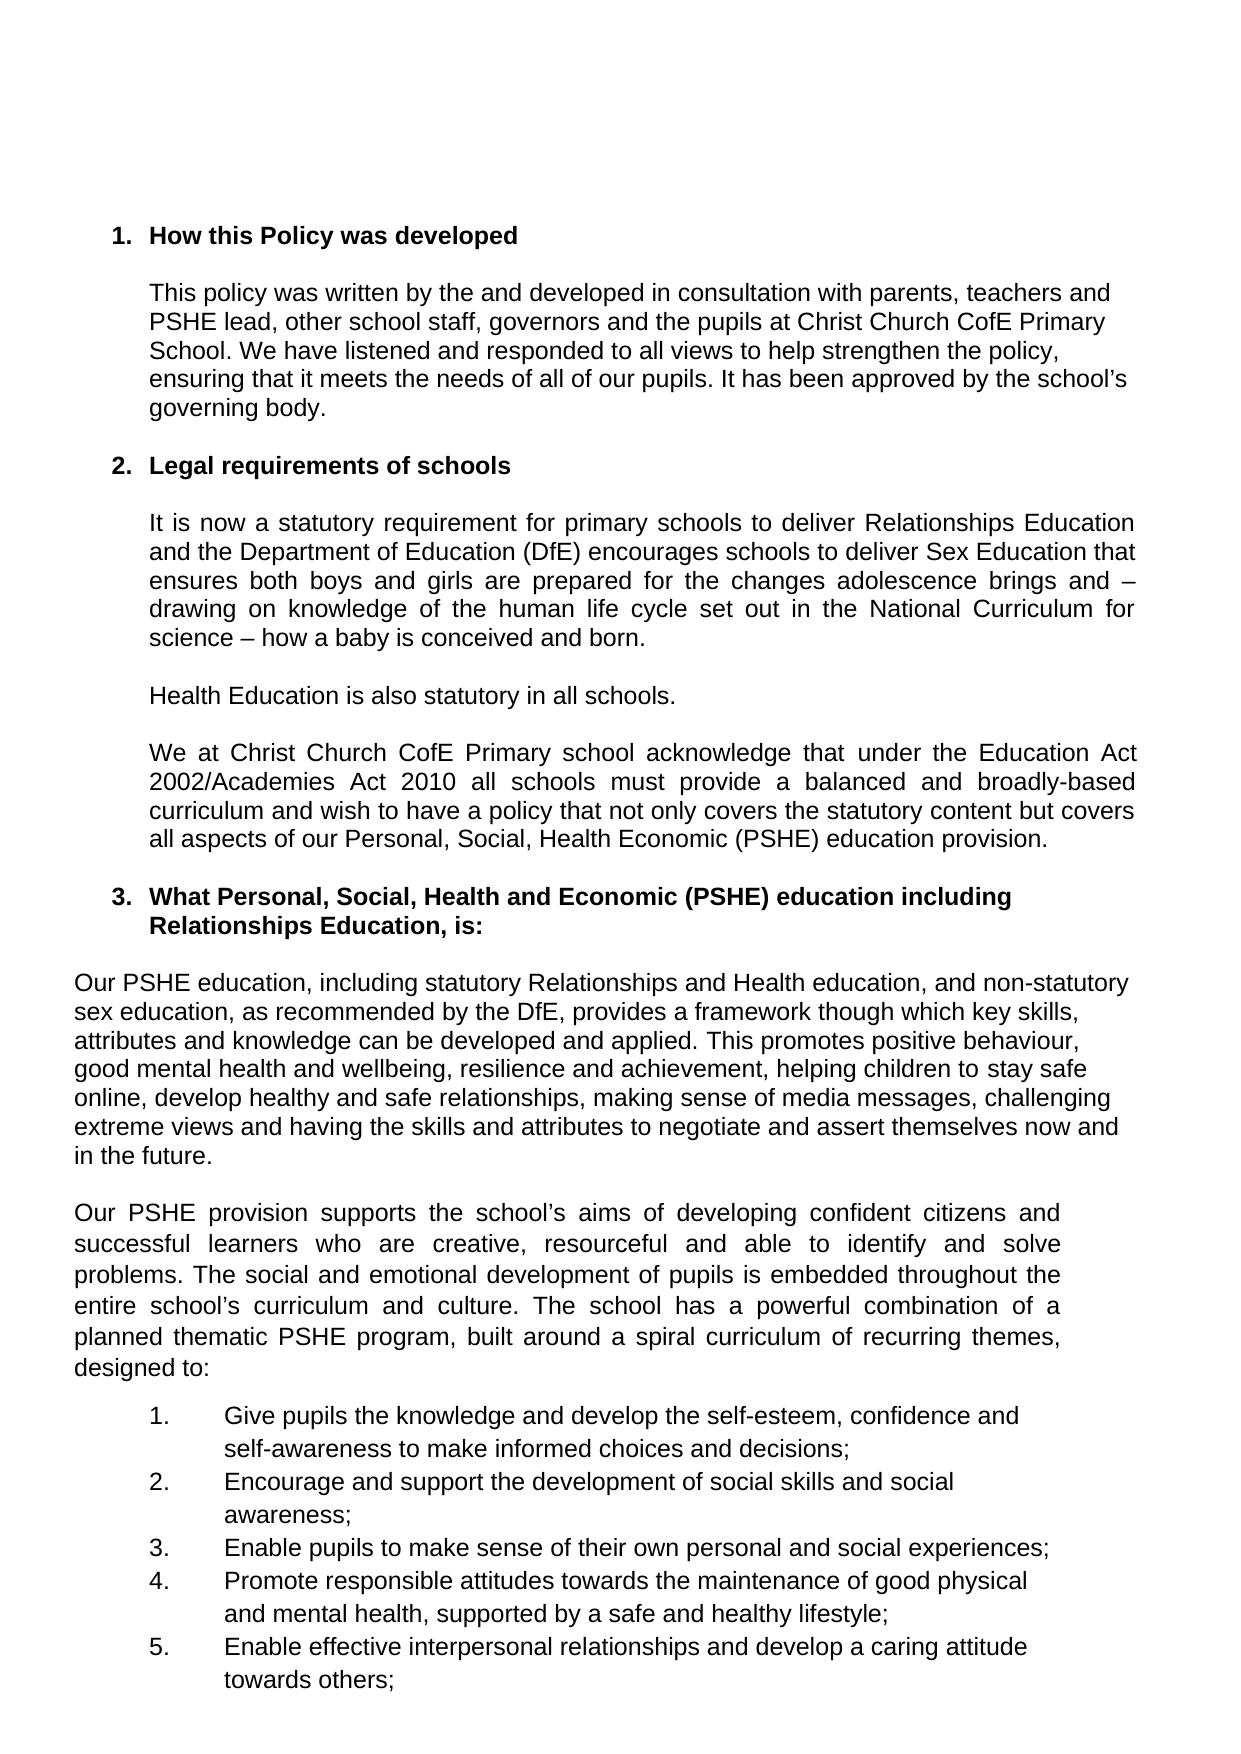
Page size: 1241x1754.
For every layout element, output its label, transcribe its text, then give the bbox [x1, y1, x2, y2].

text It is now a statutory requirement for primary schools to deliver Relationships Education and the Department of Education (DfE) encourages schools to deliver Sex Education that ensures both boys and girls are prepared for the changes adolescence brings and – drawing on knowledge of the human life cycle set out in the National Curriculum for science – how a baby is conceived and born. [149, 508, 1137, 652]
list How this Policy was developed [111, 221, 1137, 249]
list Encourage and support the development of social skills and social awareness; [149, 1467, 1062, 1529]
list Give pupils the knowledge and develop the self-esteem, confidence and self-awareness to make informed choices and decisions; [149, 1401, 1062, 1463]
text Health Education is also statutory in all schools. [149, 681, 1137, 709]
list Promote responsible attitudes towards the maintenance of good physical and mental health, supported by a safe and healthy lifestyle; [149, 1566, 1062, 1628]
list Enable pupils to make sense of their own personal and social experiences; [149, 1533, 1062, 1562]
list Enable effective interpersonal relationships and develop a caring attitude towards others; [149, 1632, 1062, 1694]
list What Personal, Social, Health and Economic (PSHE) education including Relationships Education, is: [111, 882, 1137, 939]
text This policy was written by the and developed in consultation with parents, teachers and PSHE lead, other school staff, governors and the pupils at Christ Church CofE Primary School. We have listened and responded to all views to help strengthen the policy, ensuring that it meets the needs of all of our pupils. It has been approved by the school’s governing body. [149, 278, 1137, 422]
text Our PSHE education, including statutory Relationships and Health education, and non-statutory sex education, as recommended by the DfE, provides a framework though which key skills, attributes and knowledge can be developed and applied. This promotes positive behaviour, good mental health and wellbeing, resilience and achievement, helping children to stay safe online, develop healthy and safe relationships, making sense of media messages, challenging extreme views and having the skills and attributes to negotiate and assert themselves now and in the future. [74, 968, 1137, 1169]
list Legal requirements of schools [111, 451, 1137, 479]
text We at Christ Church CofE Primary school acknowledge that under the Education Act 2002/Academies Act 2010 all schools must provide a balanced and broadly-based curriculum and wish to have a policy that not only covers the statutory content but covers all aspects of our Personal, Social, Health Economic (PSHE) education provision. [149, 738, 1137, 853]
text Our PSHE provision supports the school’s aims of developing confident citizens and successful learners who are creative, resourceful and able to identify and solve problems. The social and emotional development of pupils is embedded throughout the entire school’s curriculum and culture. The school has a powerful combination of a planned thematic PSHE program, built around a spiral curriculum of recurring themes, designed to: [74, 1198, 1062, 1382]
